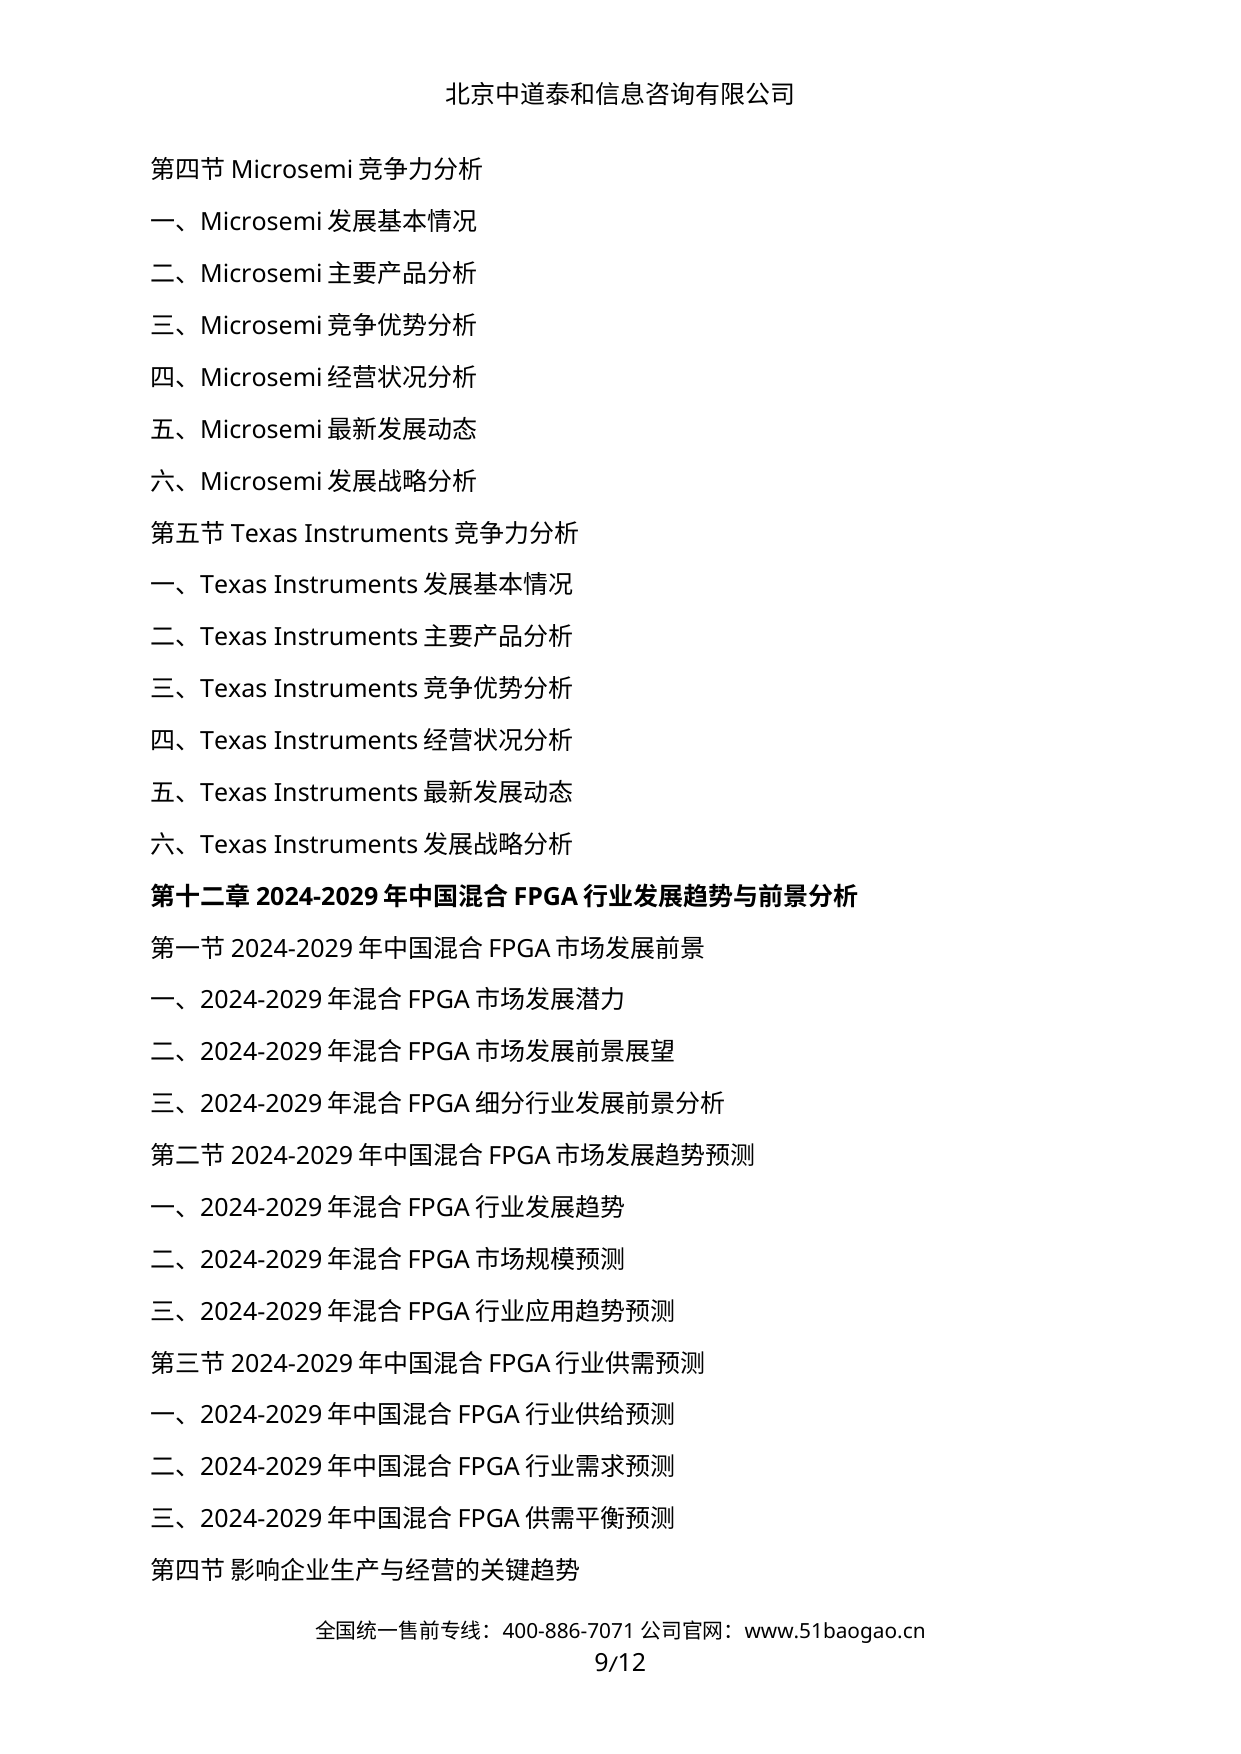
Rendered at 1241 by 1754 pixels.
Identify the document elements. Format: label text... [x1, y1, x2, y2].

text 二、2024-2029年混合FPGA市场规模预测 [150, 1239, 1090, 1276]
text 一、Microsemi发展基本情况 [150, 202, 1090, 238]
text 三、2024-2029年混合FPGA行业应用趋势预测 [150, 1291, 1090, 1327]
text 三、Texas Instruments竞争优势分析 [150, 669, 1090, 705]
text 二、2024-2029年混合FPGA市场发展前景展望 [150, 1032, 1090, 1068]
text 四、Texas Instruments经营状况分析 [150, 721, 1090, 757]
text 二、2024-2029年中国混合FPGA行业需求预测 [150, 1447, 1090, 1483]
text 第四节 影响企业生产与经营的关键趋势 [150, 1551, 1090, 1587]
text 一、2024-2029年混合FPGA行业发展趋势 [150, 1187, 1090, 1224]
text 一、2024-2029年混合FPGA市场发展潜力 [150, 980, 1090, 1016]
text 二、Microsemi主要产品分析 [150, 254, 1090, 290]
text 五、Microsemi最新发展动态 [150, 409, 1090, 446]
text 第四节 Microsemi竞争力分析 [150, 150, 1090, 186]
text 第一节 2024-2029年中国混合FPGA市场发展前景 [150, 928, 1090, 964]
text 一、Texas Instruments发展基本情况 [150, 565, 1090, 601]
text 五、Texas Instruments最新发展动态 [150, 772, 1090, 809]
text 三、2024-2029年中国混合FPGA供需平衡预测 [150, 1499, 1090, 1535]
text 第三节 2024-2029年中国混合FPGA行业供需预测 [150, 1343, 1090, 1379]
text 六、Texas Instruments发展战略分析 [150, 824, 1090, 861]
text 三、Microsemi竞争优势分析 [150, 306, 1090, 342]
text 六、Microsemi发展战略分析 [150, 461, 1090, 497]
text 一、2024-2029年中国混合FPGA行业供给预测 [150, 1395, 1090, 1431]
text 第十二章 2024-2029年中国混合FPGA行业发展趋势与前景分析 [150, 876, 1090, 912]
text 二、Texas Instruments主要产品分析 [150, 617, 1090, 653]
text 四、Microsemi经营状况分析 [150, 357, 1090, 394]
text 三、2024-2029年混合FPGA细分行业发展前景分析 [150, 1084, 1090, 1120]
text 第五节 Texas Instruments竞争力分析 [150, 513, 1090, 549]
text 第二节 2024-2029年中国混合FPGA市场发展趋势预测 [150, 1136, 1090, 1172]
